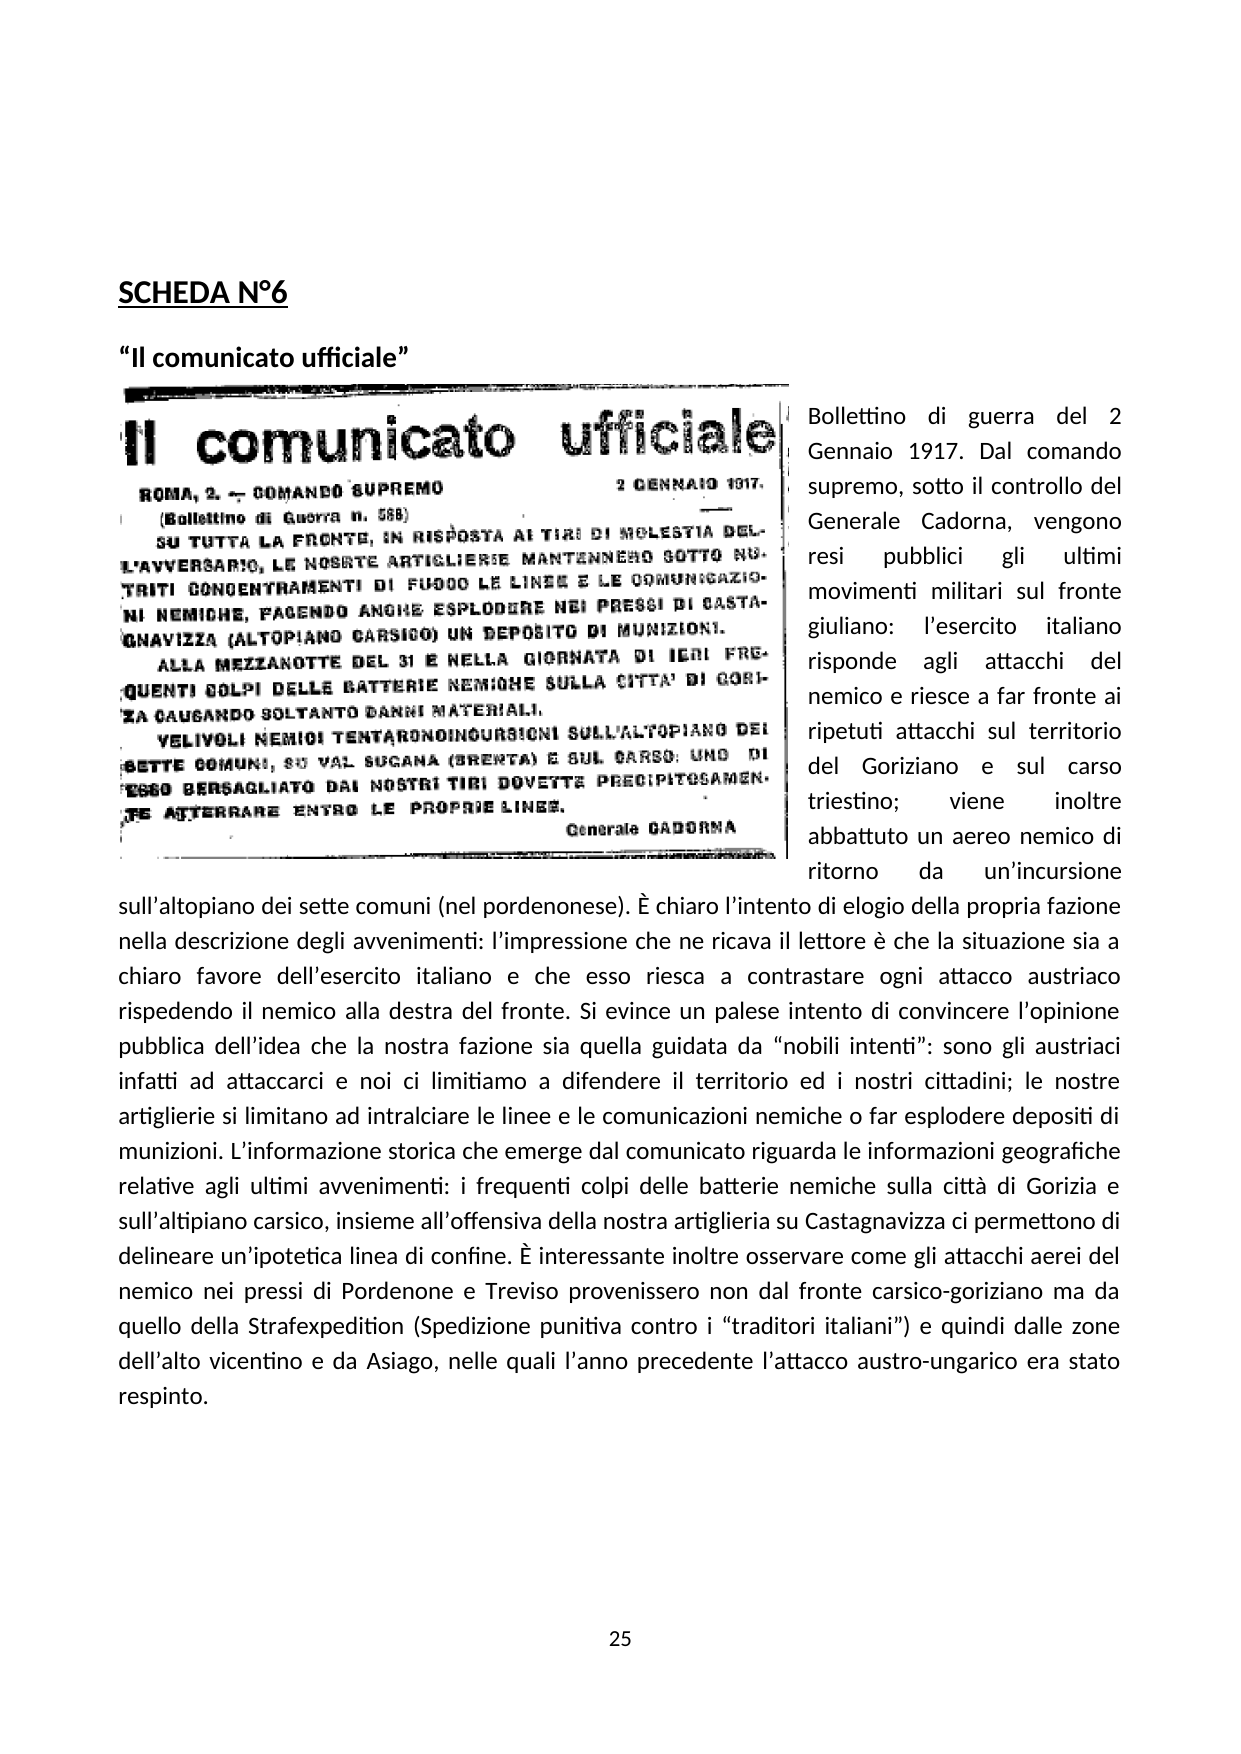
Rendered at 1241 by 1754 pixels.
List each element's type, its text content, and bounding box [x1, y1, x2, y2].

text SCHEDA N°6 [118, 271, 1122, 312]
picture [120, 384, 789, 860]
text “Il comunicato ufficiale” [118, 339, 1122, 374]
